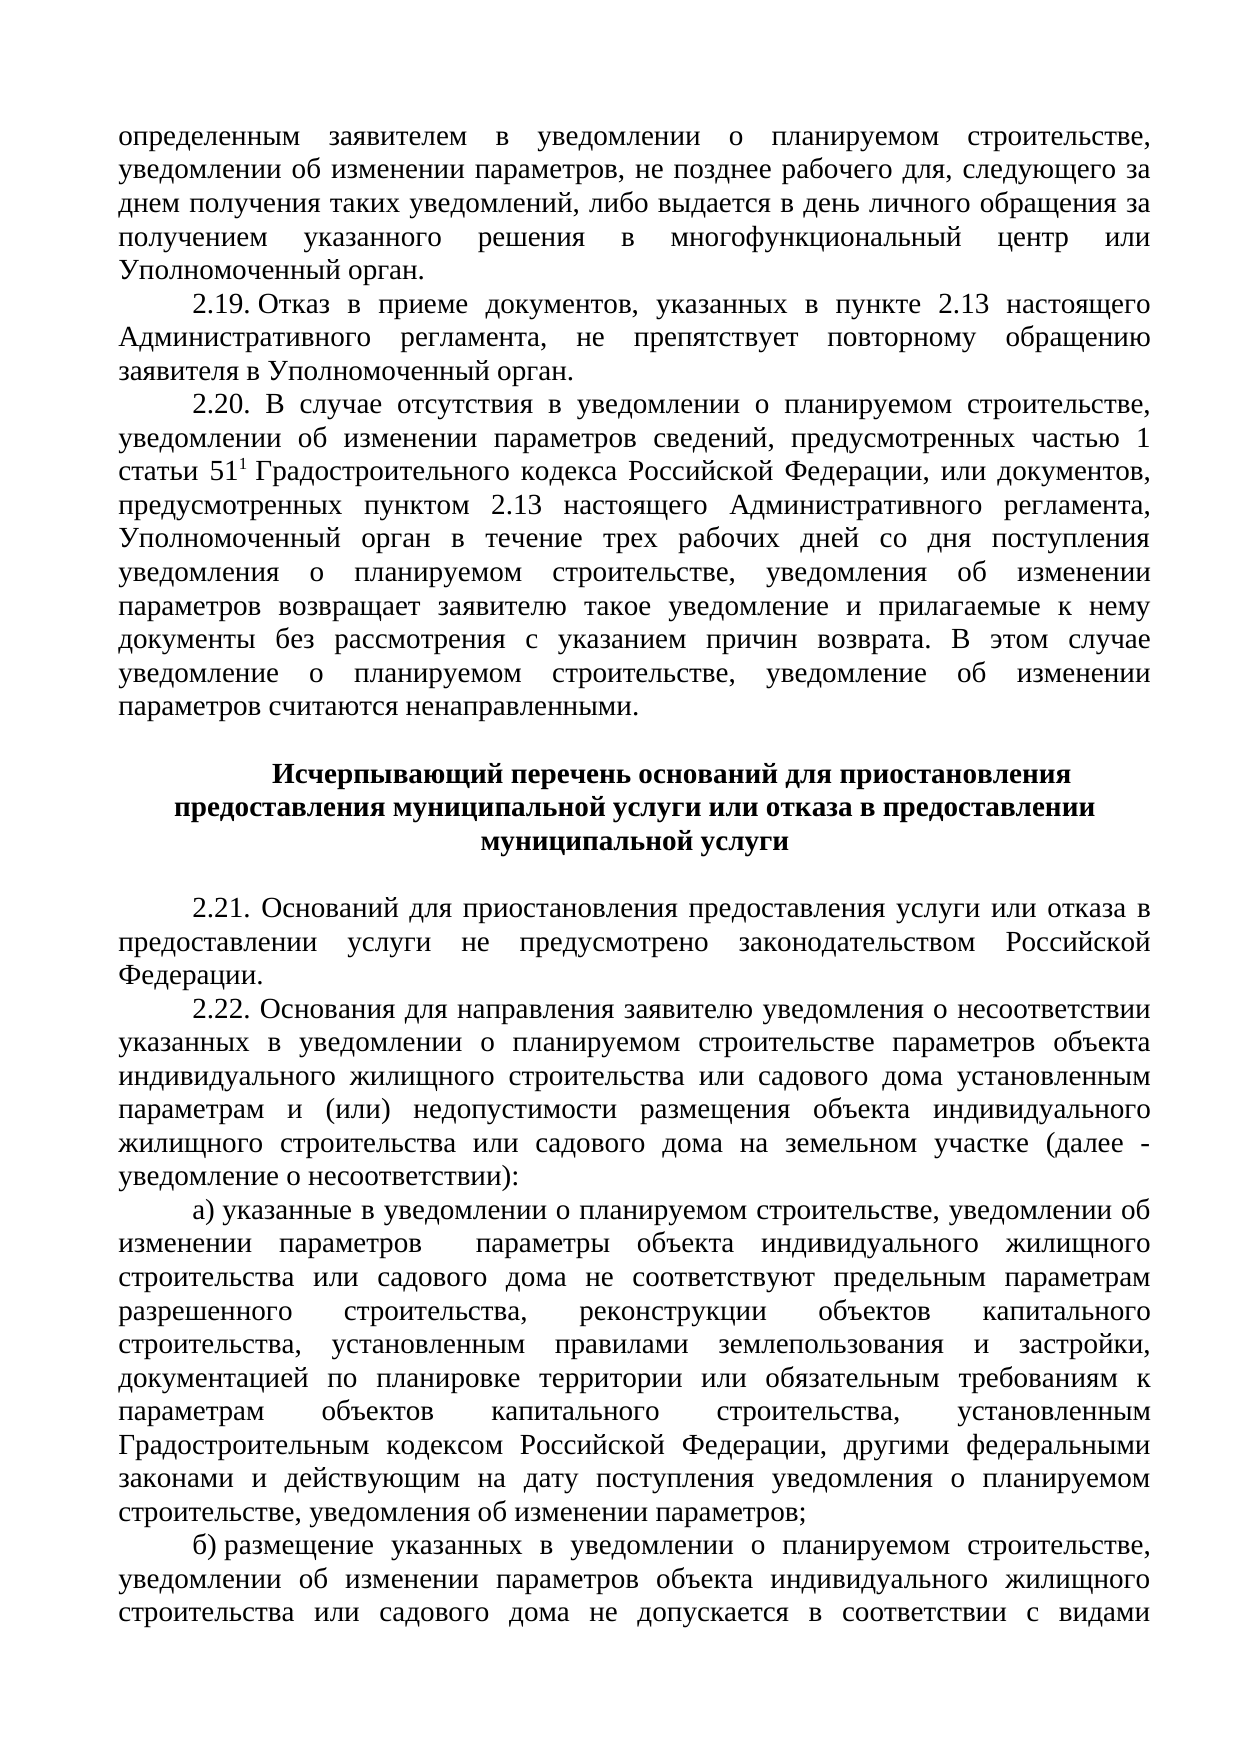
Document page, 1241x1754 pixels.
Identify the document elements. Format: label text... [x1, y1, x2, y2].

text 2.20. В случае отсутствия в уведомлении о планируемом строительстве, уведомлении об изменении параметров сведений, предусмотренных частью 1 статьи 511 Градостроительного кодекса Российской Федерации, или документов, предусмотренных пунктом 2.13 настоящего Административного регламента, Уполномоченный орган в течение трех рабочих дней со дня поступления уведомления о планируемом строительстве, уведомления об изменении параметров возвращает заявителю такое уведомление и прилагаемые к нему документы без рассмотрения с указанием причин возврата. В этом случае уведомление о планируемом строительстве, уведомление об изменении параметров считаются ненаправленными. [118, 386, 1152, 722]
text 2.19. Отказ в приеме документов, указанных в пункте 2.13 настоящего Административного регламента, не препятствует повторному обращению заявителя в Уполномоченный орган. [118, 286, 1152, 386]
text 2.22. Основания для направления заявителю уведомления о несоответствии указанных в уведомлении о планируемом строительстве параметров объекта индивидуального жилищного строительства или садового дома установленным параметрам и (или) недопустимости размещения объекта индивидуального жилищного строительства или садового дома на земельном участке (далее - уведомление о несоответствии): [118, 991, 1152, 1192]
text 2.21. Оснований для приостановления предоставления услуги или отказа в предоставлении услуги не предусмотрено законодательством Российской Федерации. [118, 890, 1152, 991]
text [118, 118, 1152, 286]
text Исчерпывающий перечень оснований для приостановления предоставления муниципальной услуги или отказа в предоставлении муниципальной услуги [118, 756, 1152, 857]
text а) указанные в уведомлении о планируемом строительстве, уведомлении об изменении параметров параметры объекта индивидуального жилищного строительства или садового дома не соответствуют предельным параметрам разрешенного строительства, реконструкции объектов капитального строительства, установленным правилами землепользования и застройки, документацией по планировке территории или обязательным требованиям к параметрам объектов капитального строительства, установленным Градостроительным кодексом Российской Федерации, другими федеральными законами и действующим на дату поступления уведомления о планируемом строительстве, уведомления об изменении параметров; [118, 1192, 1152, 1527]
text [118, 1527, 1152, 1628]
